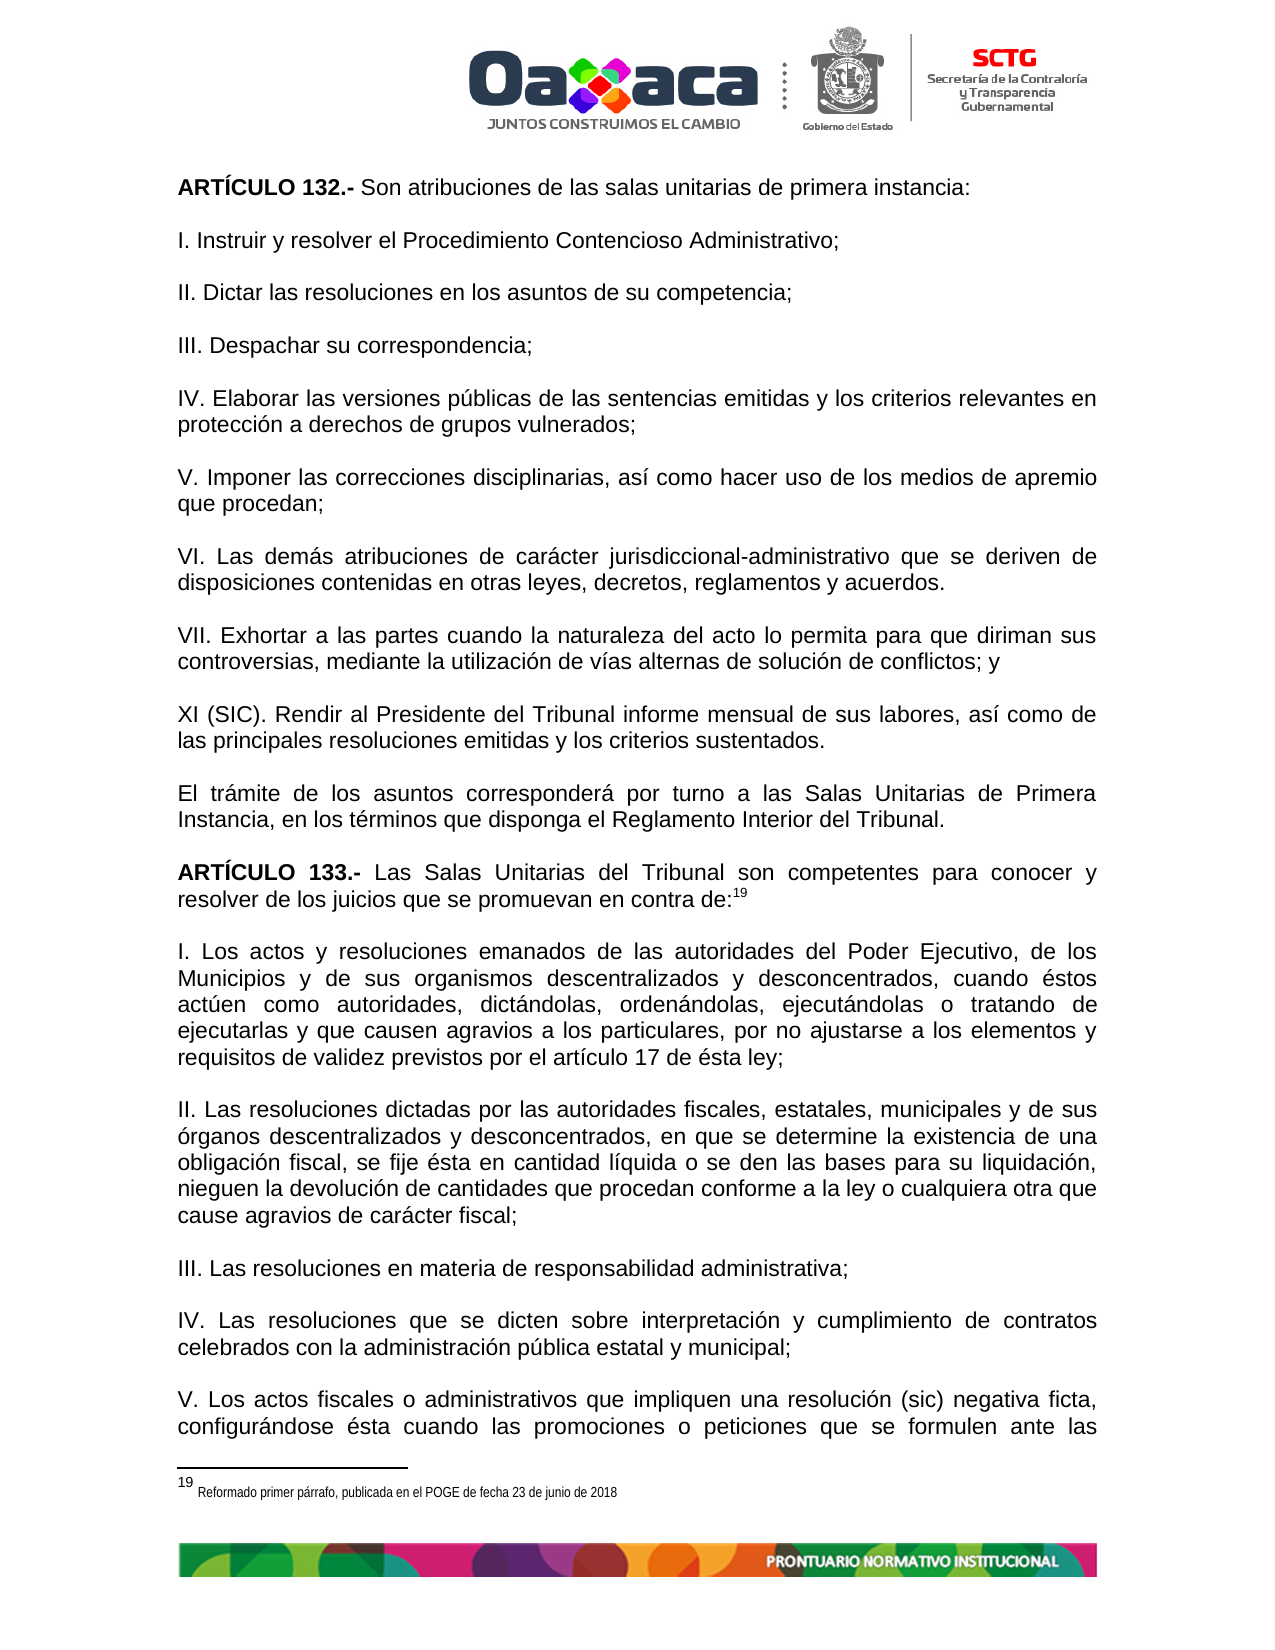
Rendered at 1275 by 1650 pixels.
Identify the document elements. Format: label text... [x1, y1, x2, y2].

text ARTÍCULO 132.- Son atribuciones de las salas unitarias de primera instancia: [177, 174, 1098, 200]
picture [450, 13, 1099, 155]
text II. Dictar las resoluciones en los asuntos de su competencia; [177, 279, 1098, 306]
text IV. Elaborar las versiones públicas de las sentencias emitidas y los criterios relevantes en protección a derechos de grupos vulnerados; [177, 385, 1098, 437]
text XI (SIC). Rendir al Presidente del Tribunal informe mensual de sus labores, así como de las principales resoluciones emitidas y los criterios sustentados. [177, 701, 1098, 754]
text VI. Las demás atribuciones de carácter jurisdiccional-administrativo que se deriven de disposiciones contenidas en otras leyes, decretos, reglamentos y acuerdos. [177, 543, 1098, 596]
picture [177, 1543, 1098, 1577]
text III. Despachar su correspondencia; [177, 332, 1098, 358]
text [177, 1386, 1098, 1439]
text II. Las resoluciones dictadas por las autoridades fiscales, estatales, municipales y de sus órganos descentralizados y desconcentrados, en que se determine la existencia de una obligación fiscal, se fije ésta en cantidad líquida o se den las bases para su liquidación, nieguen la devolución de cantidades que procedan conforme a la ley o cualquiera otra que cause agravios de carácter fiscal; [177, 1096, 1098, 1228]
text IV. Las resoluciones que se dicten sobre interpretación y cumplimiento de contratos celebrados con la administración pública estatal y municipal; [177, 1307, 1098, 1360]
text I. Instruir y resolver el Procedimiento Contencioso Administrativo; [177, 227, 1098, 253]
text V. Imponer las correcciones disciplinarias, así como hacer uso de los medios de apremio que procedan; [177, 464, 1098, 517]
text El trámite de los asuntos corresponderá por turno a las Salas Unitarias de Primera Instancia, en los términos que disponga el Reglamento Interior del Tribunal. [177, 780, 1098, 833]
text ARTÍCULO 133.- Las Salas Unitarias del Tribunal son competentes para conocer y resolver de los juicios que se promuevan en contra de: [177, 859, 1098, 912]
text I. Los actos y resoluciones emanados de las autoridades del Poder Ejecutivo, de los Municipios y de sus organismos descentralizados y desconcentrados, cuando éstos actúen como autoridades, dictándolas, ordenándolas, ejecutándolas o tratando de ejecutarlas y que causen agravios a los particulares, por no ajustarse a los elementos y requisitos de validez previstos por el artículo 17 de ésta ley; [177, 938, 1098, 1070]
text III. Las resoluciones en materia de responsabilidad administrativa; [177, 1254, 1098, 1281]
text VII. Exhortar a las partes cuando la naturaleza del acto lo permita para que diriman sus controversias, mediante la utilización de vías alternas de solución de conflictos; y [177, 622, 1098, 675]
